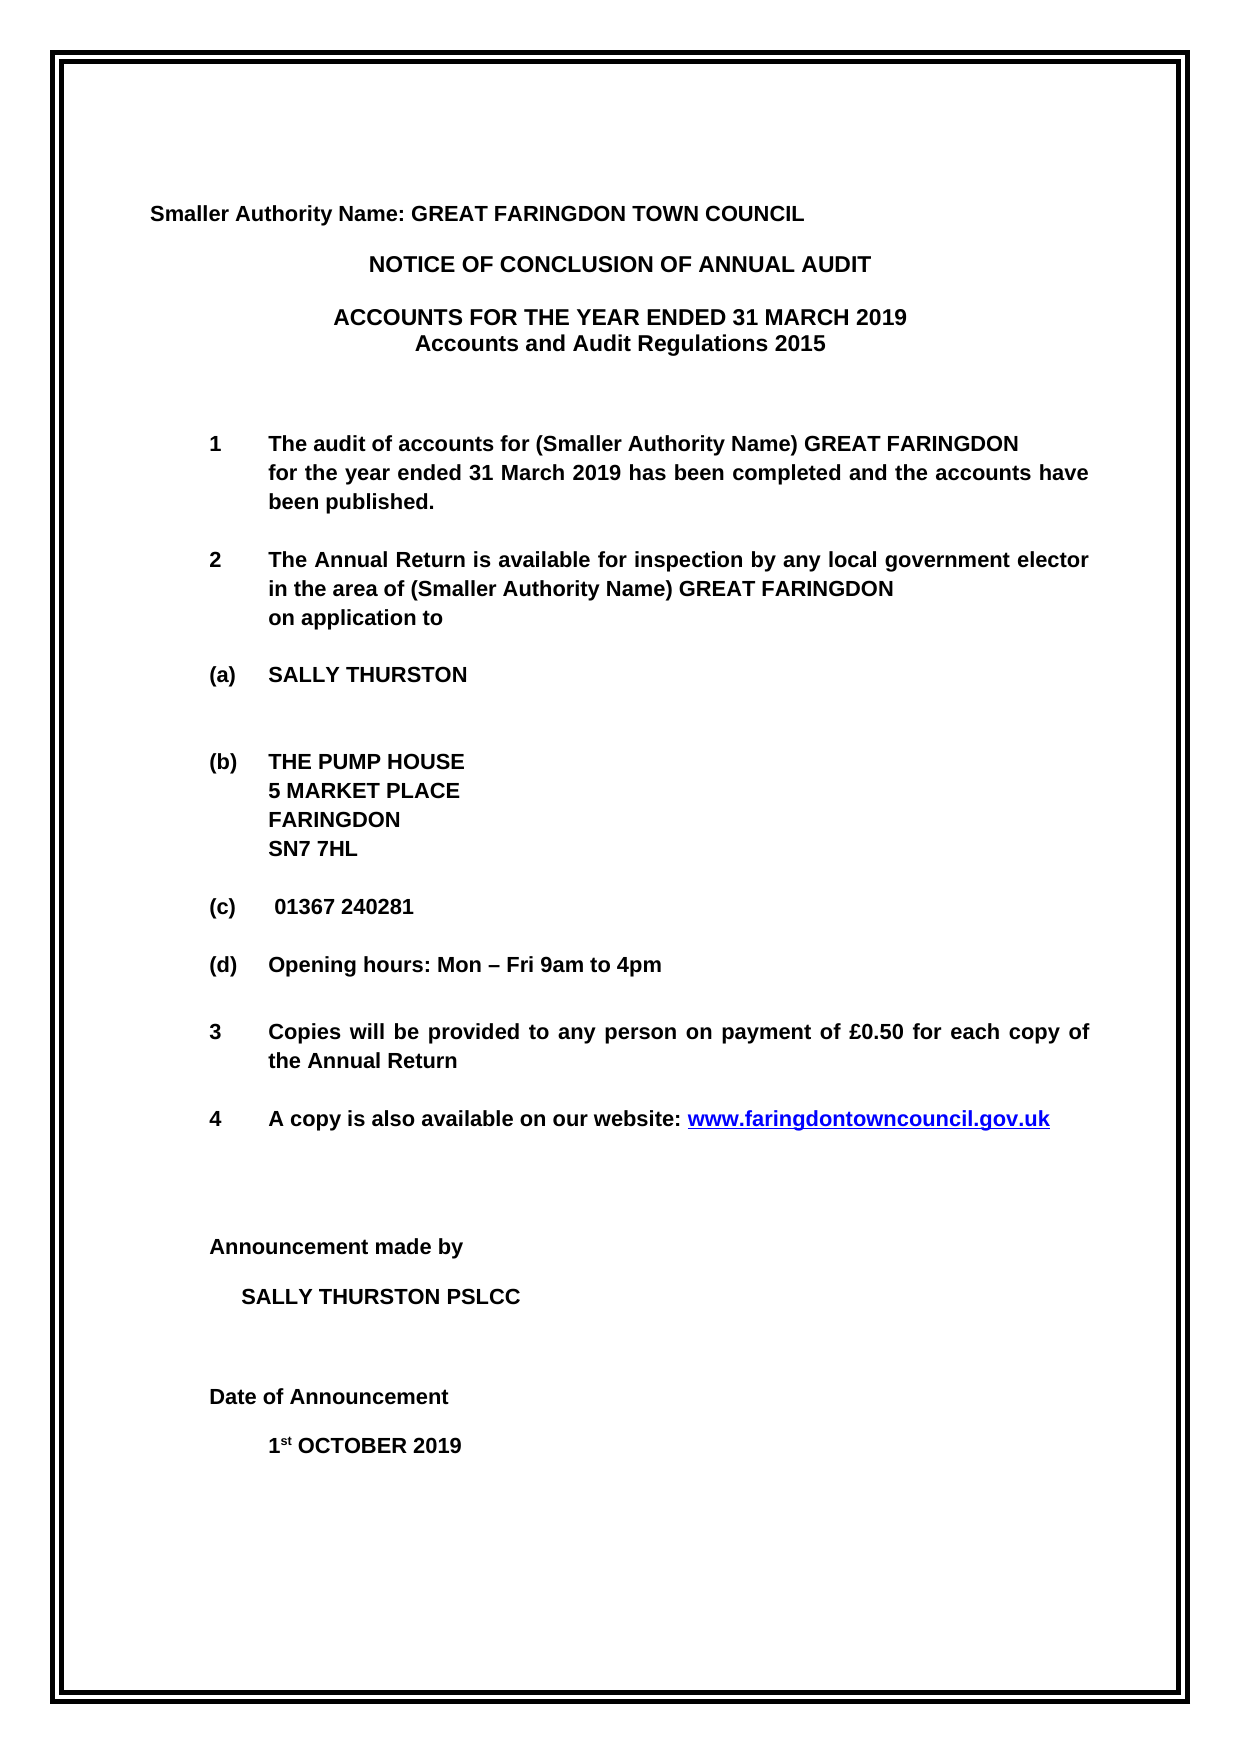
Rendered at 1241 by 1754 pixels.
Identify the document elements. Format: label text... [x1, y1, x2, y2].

list The audit of accounts for (Smaller Authority Name) GREAT FARINGDON [209, 431, 1090, 456]
text Announcement made by [209, 1234, 1090, 1259]
list for the year ended 31 March 2019 has been completed and the accounts have been published. [268, 460, 1090, 514]
text NOTICE OF CONCLUSION OF ANNUAL AUDIT [150, 251, 1090, 277]
text 1st OCTOBER 2019 [209, 1433, 1090, 1458]
list 01367 240281 [209, 894, 1090, 919]
text Accounts and Audit Regulations 2015 [150, 330, 1090, 356]
list 5 MARKET PLACE [268, 778, 1090, 803]
list SN7 7HL [268, 836, 1090, 861]
list on application to [209, 604, 1090, 630]
list SALLY THURSTON [209, 662, 1090, 688]
list THE PUMP HOUSE [209, 749, 1090, 774]
list Opening hours: Mon – Fri 9am to 4pm [209, 952, 1090, 977]
text Smaller Authority Name: GREAT FARINGDON TOWN COUNCIL [150, 200, 1090, 226]
text Date of Announcement [209, 1383, 1090, 1409]
list A copy is also available on our website: www.faringdontowncouncil.gov.uk [209, 1106, 1090, 1131]
text ACCOUNTS FOR THE YEAR ENDED 31 MARCH 2019 [150, 303, 1090, 330]
list Copies will be provided to any person on payment of £0.50 for each copy of the Annual Return [209, 1019, 1090, 1073]
list The Annual Return is available for inspection by any local government elector in the area of (Smaller Authority Name) GREAT FARINGDON [209, 547, 1090, 601]
text SALLY THURSTON PSLCC [241, 1284, 1090, 1309]
list FARINGDON [268, 807, 1090, 832]
